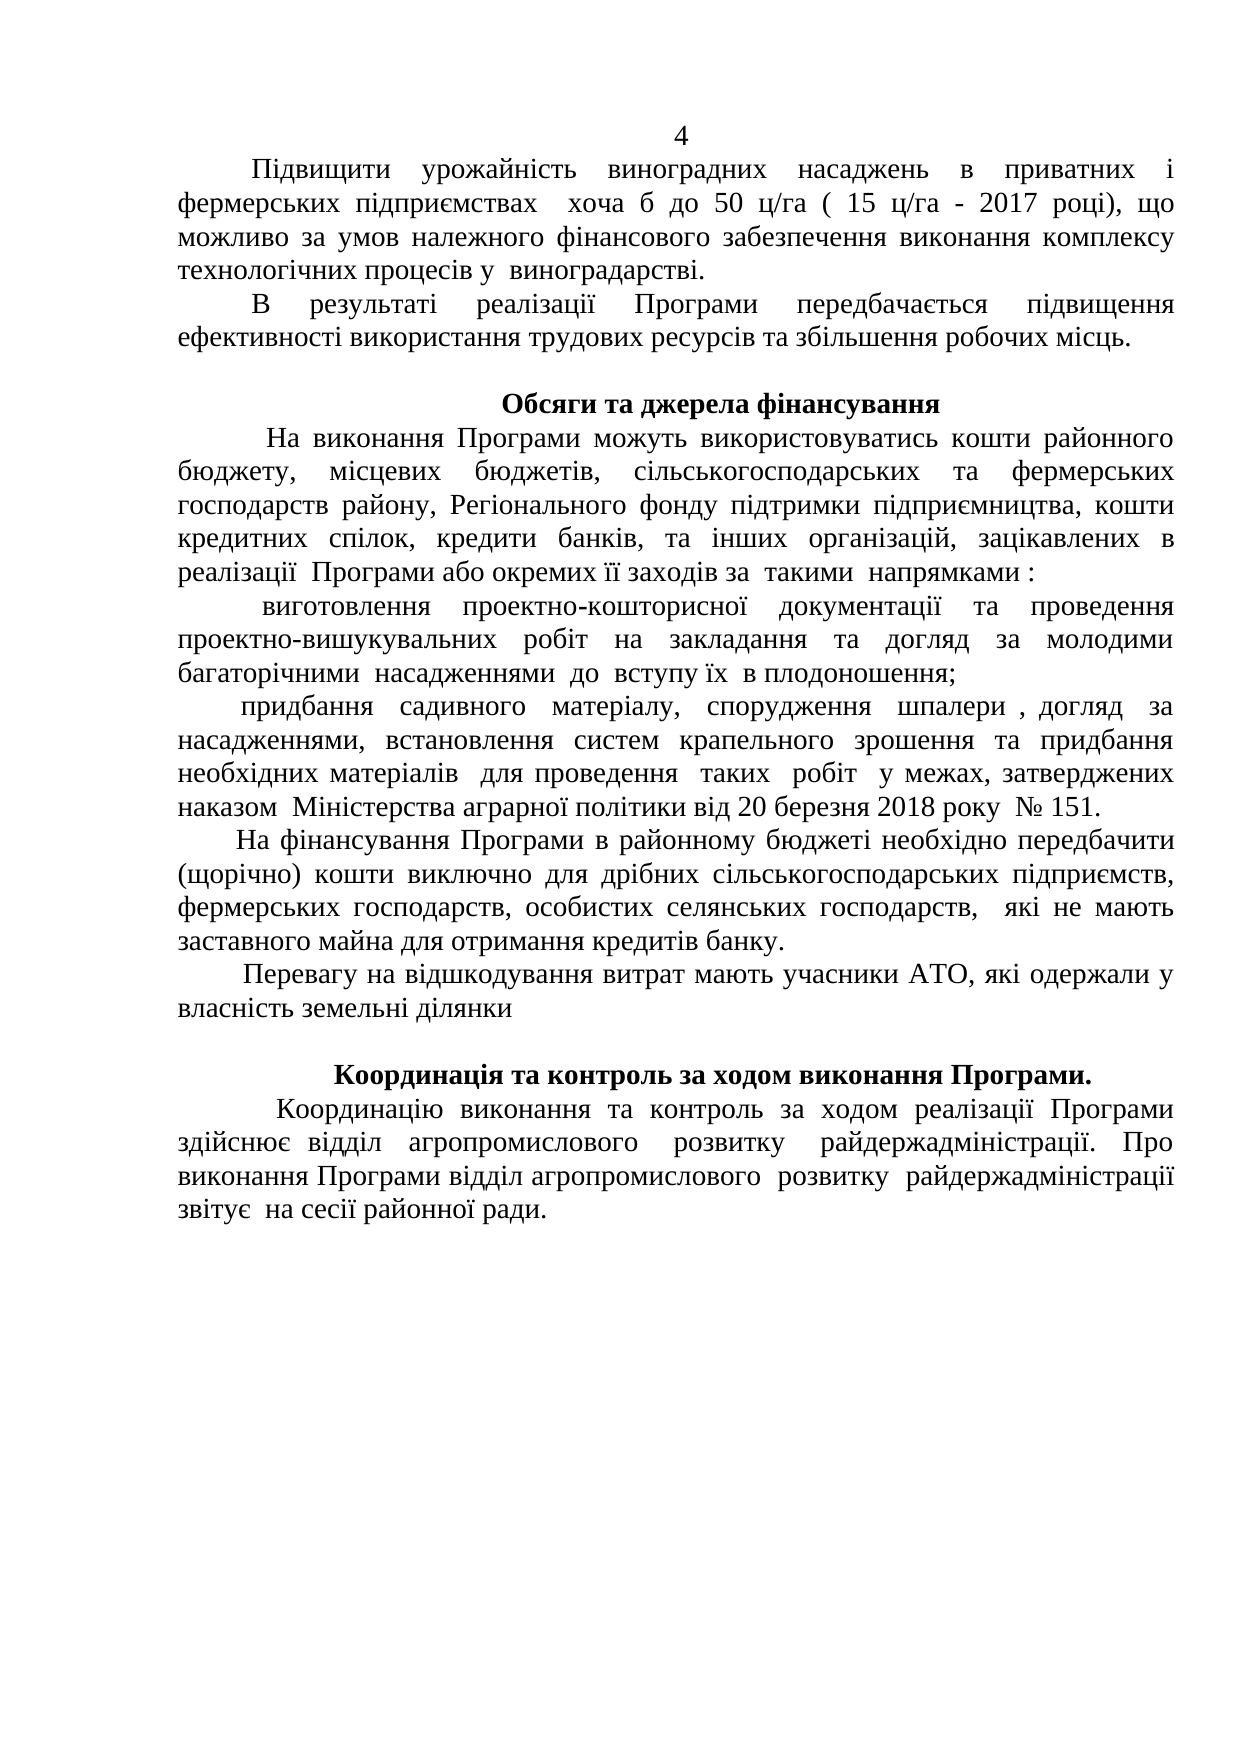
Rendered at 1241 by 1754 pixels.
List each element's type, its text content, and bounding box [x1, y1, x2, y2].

text Координацію виконання та контроль за ходом реалізації Програми здійснює відділ агропромислового розвитку райдержадміністрації. Про виконання Програми відділ агропромислового розвитку райдержадміністрації звітує на сесії районної ради. [177, 1091, 1175, 1225]
text Координація та контроль за ходом виконання Програми. [251, 1057, 1175, 1091]
text На виконання Програми можуть використовуватись кошти районного бюджету, місцевих бюджетів, сільськогосподарських та фермерських господарств району, Регіонального фонду підтримки підприємництва, кошти кредитних спілок, кредити банків, та інших організацій, зацікавлених в реалізації Програми або окремих її заходів за такими напрямками : [177, 420, 1175, 588]
text Перевагу на відшкодування витрат мають учасники АТО, які одержали у власність земельні ділянки [177, 957, 1175, 1024]
text На фінансування Програми в районному бюджеті необхідно передбачити (щорічно) кошти виключно для дрібних сільськогосподарських підприємств, фермерських господарств, особистих селянських господарств, які не мають заставного майна для отримання кредитів банку. [177, 822, 1175, 957]
text В результаті реалізації Програми передбачається підвищення ефективності використання трудових ресурсів та збільшення робочих місць. [177, 286, 1175, 353]
text 4 [177, 118, 1175, 152]
text Підвищити урожайність виноградних насаджень в приватних і фермерських підприємствах хоча б до 50 ц/га ( 15 ц/га - 2017 році), що можливо за умов належного фінансового забезпечення виконання комплексу технологічних процесів у виноградарстві. [177, 152, 1175, 286]
text придбання садивного матеріалу, спорудження шпалери , догляд за насадженнями, встановлення систем крапельного зрошення та придбання необхідних матеріалів для проведення таких робіт у межах, затверджених наказом Міністерства аграрної політики від 20 березня 2018 року № 151. [177, 688, 1175, 822]
text виготовлення проектно-кошторисної документації та проведення проектно-вишукувальних робіт на закладання та догляд за молодими багаторічними насадженнями до вступу їх в плодоношення; [177, 588, 1175, 688]
text Обсяги та джерела фінансування [177, 386, 1175, 420]
